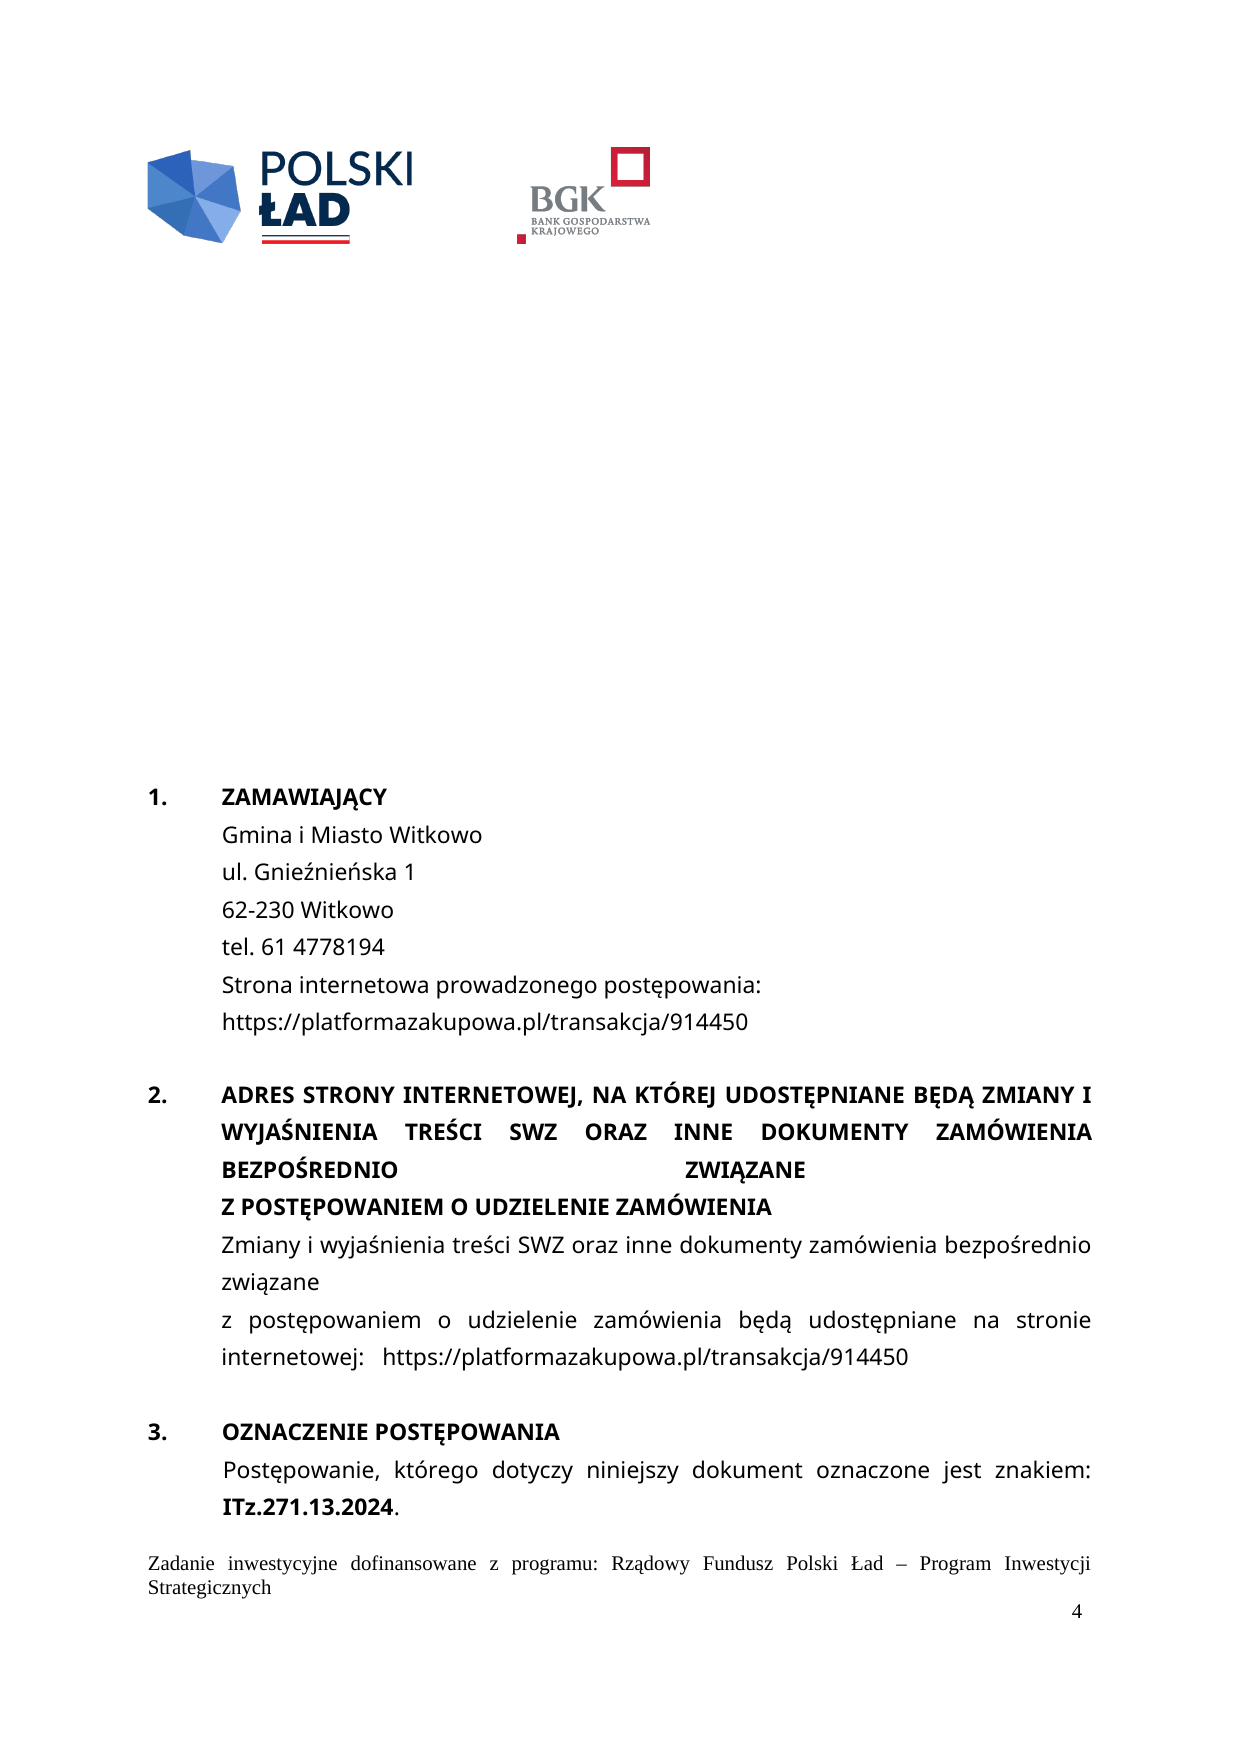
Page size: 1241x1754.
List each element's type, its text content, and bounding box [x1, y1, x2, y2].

text Postępowanie, którego dotyczy niniejszy dokument oznaczone jest znakiem: ITz.271.13.2024. [223, 1453, 1092, 1522]
text Strona internetowa prowadzonego postępowania: [148, 968, 1092, 1000]
text 3. OZNACZENIE POSTĘPOWANIA [148, 1416, 1092, 1447]
text ul. Gnieźnieńska 1 [148, 856, 1092, 887]
text 2. ADRES STRONY INTERNETOWEJ, NA KTÓREJ UDOSTĘPNIANE BĘDĄ ZMIANY I WYJAŚNIENIA TREŚCI SWZ ORAZ INNE DOKUMENTY ZAMÓWIENIA BEZPOŚREDNIO ZWIĄZANE Z POSTĘPOWANIEM O UDZIELENIE ZAMÓWIENIA [148, 1078, 1092, 1222]
picture [147, 150, 412, 244]
text Gmina i Miasto Witkowo [148, 818, 1092, 850]
text 62-230 Witkowo [148, 893, 1092, 925]
text Zmiany i wyjaśnienia treści SWZ oraz inne dokumenty zamówienia bezpośrednio związane z postępowaniem o udzielenie zamówienia będą udostępniane na stronie internetowej: https://platformazakupowa.pl/transakcja/914450 [148, 1228, 1092, 1372]
picture [517, 147, 650, 244]
text tel. 61 4778194 [148, 931, 1092, 962]
text 1. ZAMAWIAJĄCY [148, 781, 1092, 812]
text https://platformazakupowa.pl/transakcja/914450 [148, 1006, 1092, 1037]
